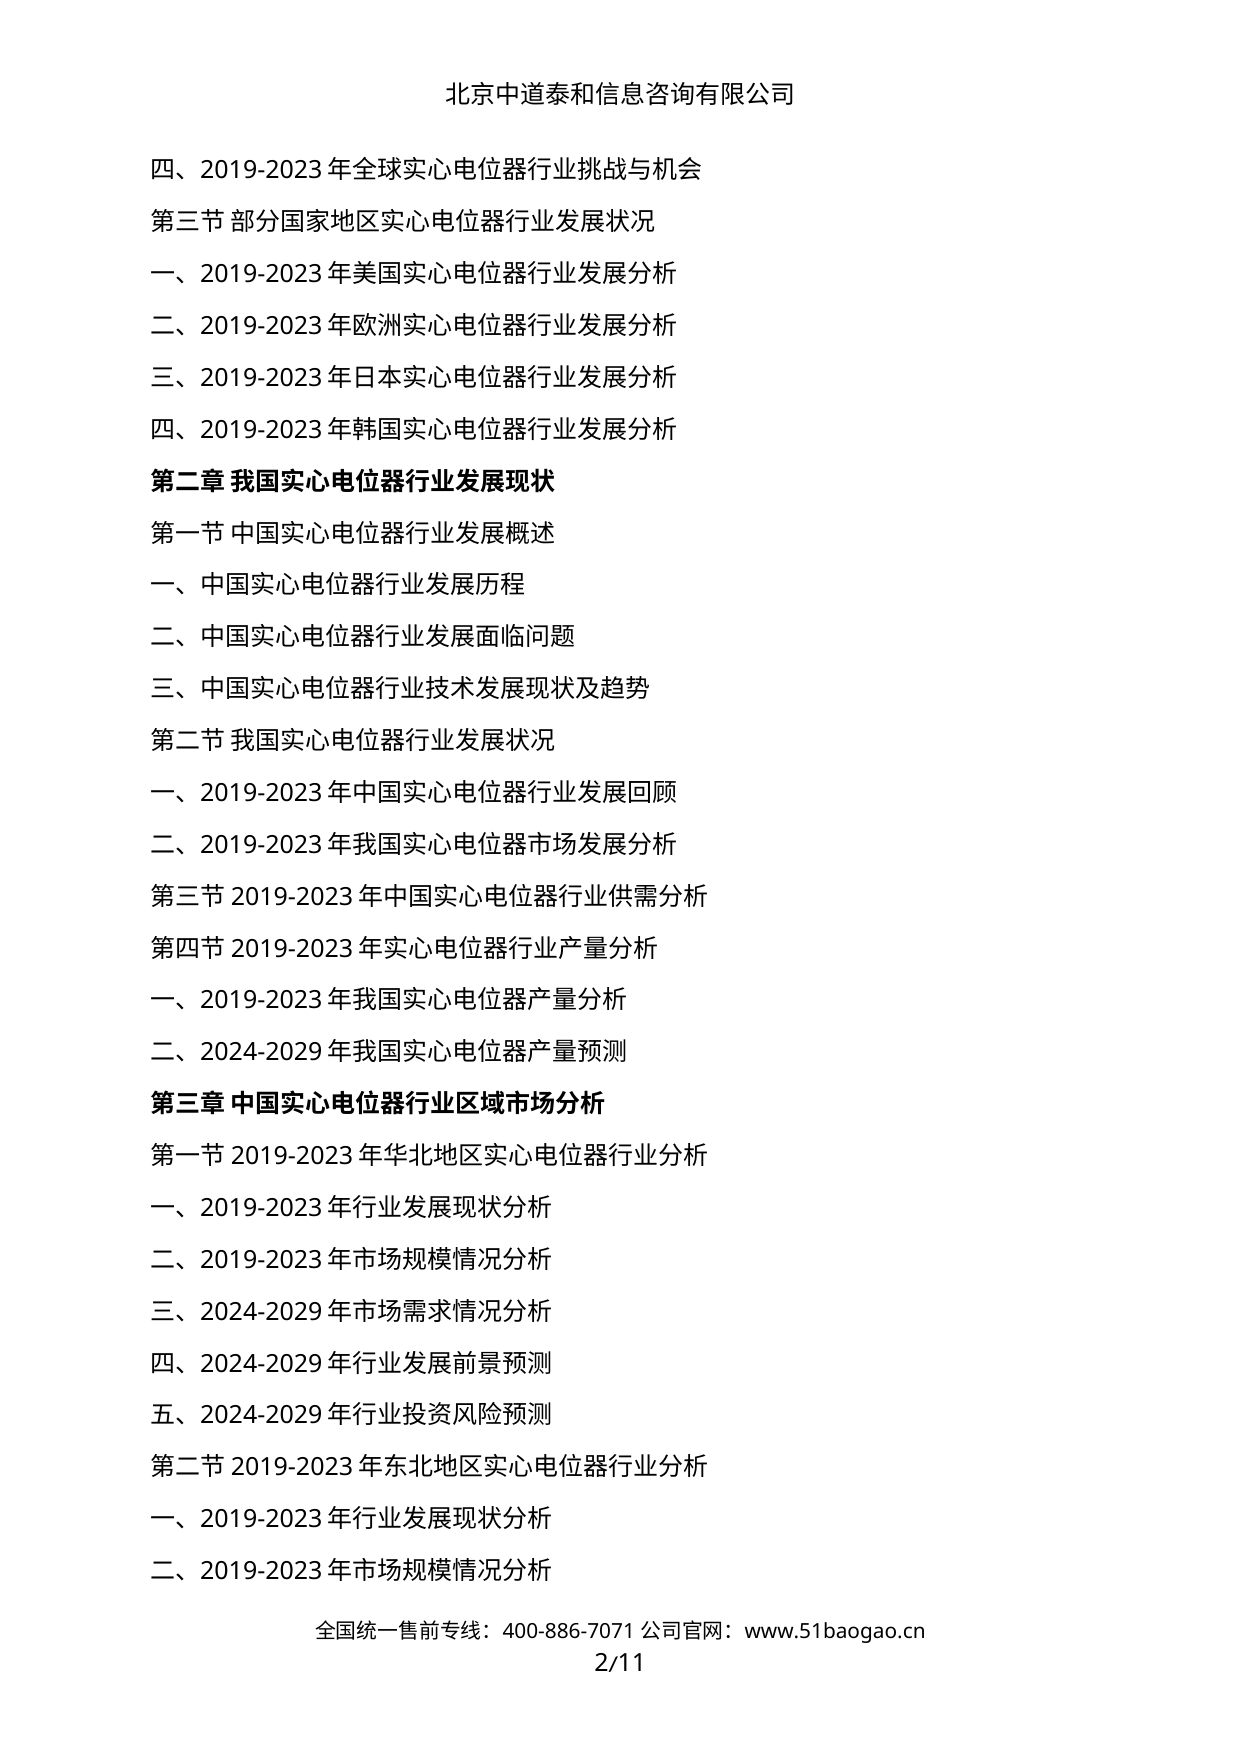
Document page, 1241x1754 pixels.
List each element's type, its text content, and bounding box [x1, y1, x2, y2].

text 第三章 中国实心电位器行业区域市场分析 [150, 1084, 1090, 1120]
text 四、2024-2029年行业发展前景预测 [150, 1343, 1090, 1379]
text 四、2019-2023年韩国实心电位器行业发展分析 [150, 409, 1090, 446]
text 二、中国实心电位器行业发展面临问题 [150, 617, 1090, 653]
text 第三节 2019-2023年中国实心电位器行业供需分析 [150, 876, 1090, 912]
text 二、2024-2029年我国实心电位器产量预测 [150, 1032, 1090, 1068]
text 二、2019-2023年我国实心电位器市场发展分析 [150, 824, 1090, 861]
text 一、2019-2023年中国实心电位器行业发展回顾 [150, 772, 1090, 809]
text 三、中国实心电位器行业技术发展现状及趋势 [150, 669, 1090, 705]
text 五、2024-2029年行业投资风险预测 [150, 1395, 1090, 1431]
text 第一节 2019-2023年华北地区实心电位器行业分析 [150, 1136, 1090, 1172]
text 一、2019-2023年行业发展现状分析 [150, 1187, 1090, 1224]
text 第一节 中国实心电位器行业发展概述 [150, 513, 1090, 549]
text 第二节 2019-2023年东北地区实心电位器行业分析 [150, 1447, 1090, 1483]
text 第四节 2019-2023年实心电位器行业产量分析 [150, 928, 1090, 964]
text 三、2019-2023年日本实心电位器行业发展分析 [150, 357, 1090, 394]
text 三、2024-2029年市场需求情况分析 [150, 1291, 1090, 1327]
text 二、2019-2023年市场规模情况分析 [150, 1551, 1090, 1587]
text 二、2019-2023年欧洲实心电位器行业发展分析 [150, 306, 1090, 342]
text 一、中国实心电位器行业发展历程 [150, 565, 1090, 601]
text 一、2019-2023年我国实心电位器产量分析 [150, 980, 1090, 1016]
text 一、2019-2023年行业发展现状分析 [150, 1499, 1090, 1535]
text 二、2019-2023年市场规模情况分析 [150, 1239, 1090, 1276]
text 一、2019-2023年美国实心电位器行业发展分析 [150, 254, 1090, 290]
text 第三节 部分国家地区实心电位器行业发展状况 [150, 202, 1090, 238]
text 四、2019-2023年全球实心电位器行业挑战与机会 [150, 150, 1090, 186]
text 第二章 我国实心电位器行业发展现状 [150, 461, 1090, 497]
text 第二节 我国实心电位器行业发展状况 [150, 721, 1090, 757]
